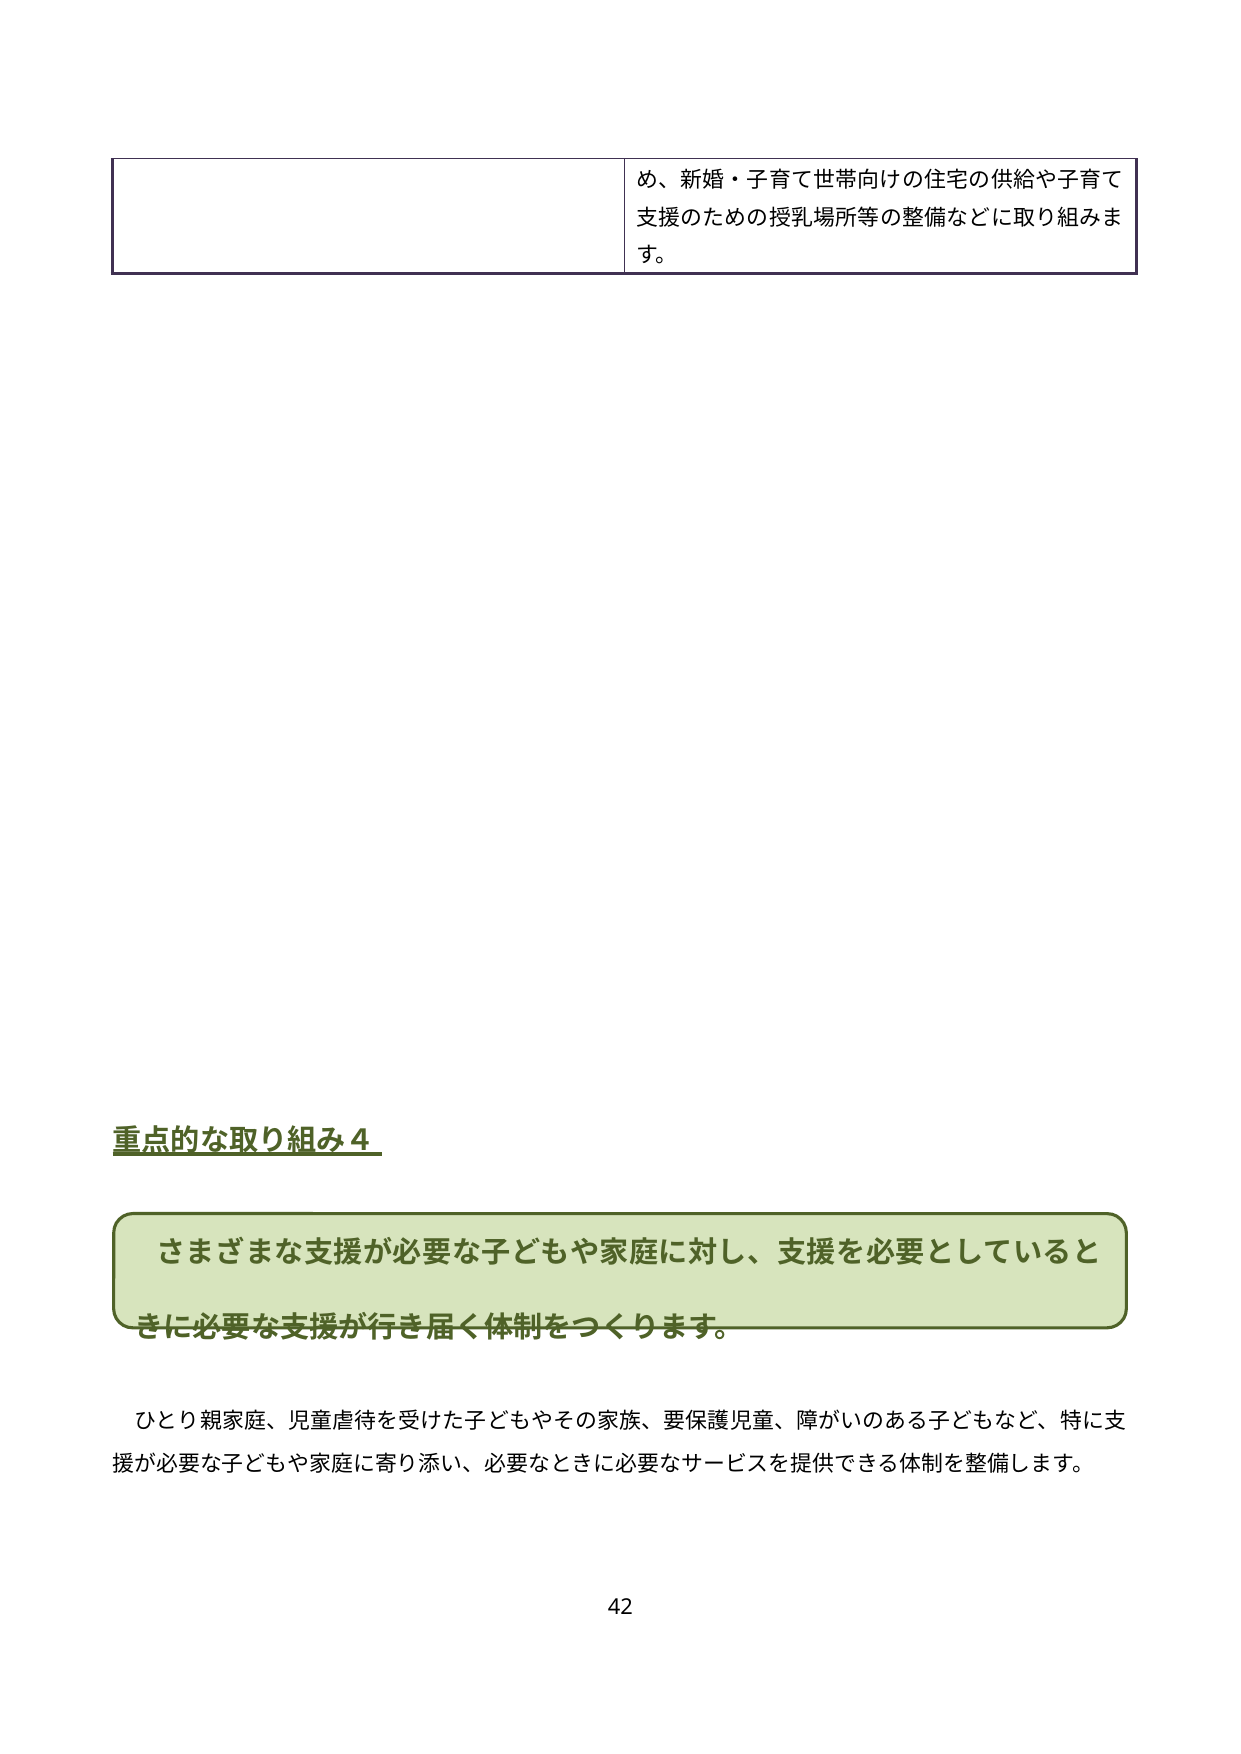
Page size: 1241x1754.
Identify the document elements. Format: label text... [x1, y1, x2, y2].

text さまざまな支援が必要な子どもや家庭に対し、支援を必要としているときに必要な支援が行き届く体制をつくります。 [134, 1212, 1102, 1362]
text ひとり親家庭、児童虐待を受けた子どもやその家族、要保護児童、障がいのある子どもなど、特に支援が必要な子どもや家庭に寄り添い、必要なときに必要なサービスを提供できる体制を整備します。 [112, 1400, 1128, 1480]
text 重点的な取り組み４ [112, 1100, 1128, 1175]
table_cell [114, 159, 624, 272]
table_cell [625, 159, 1135, 272]
